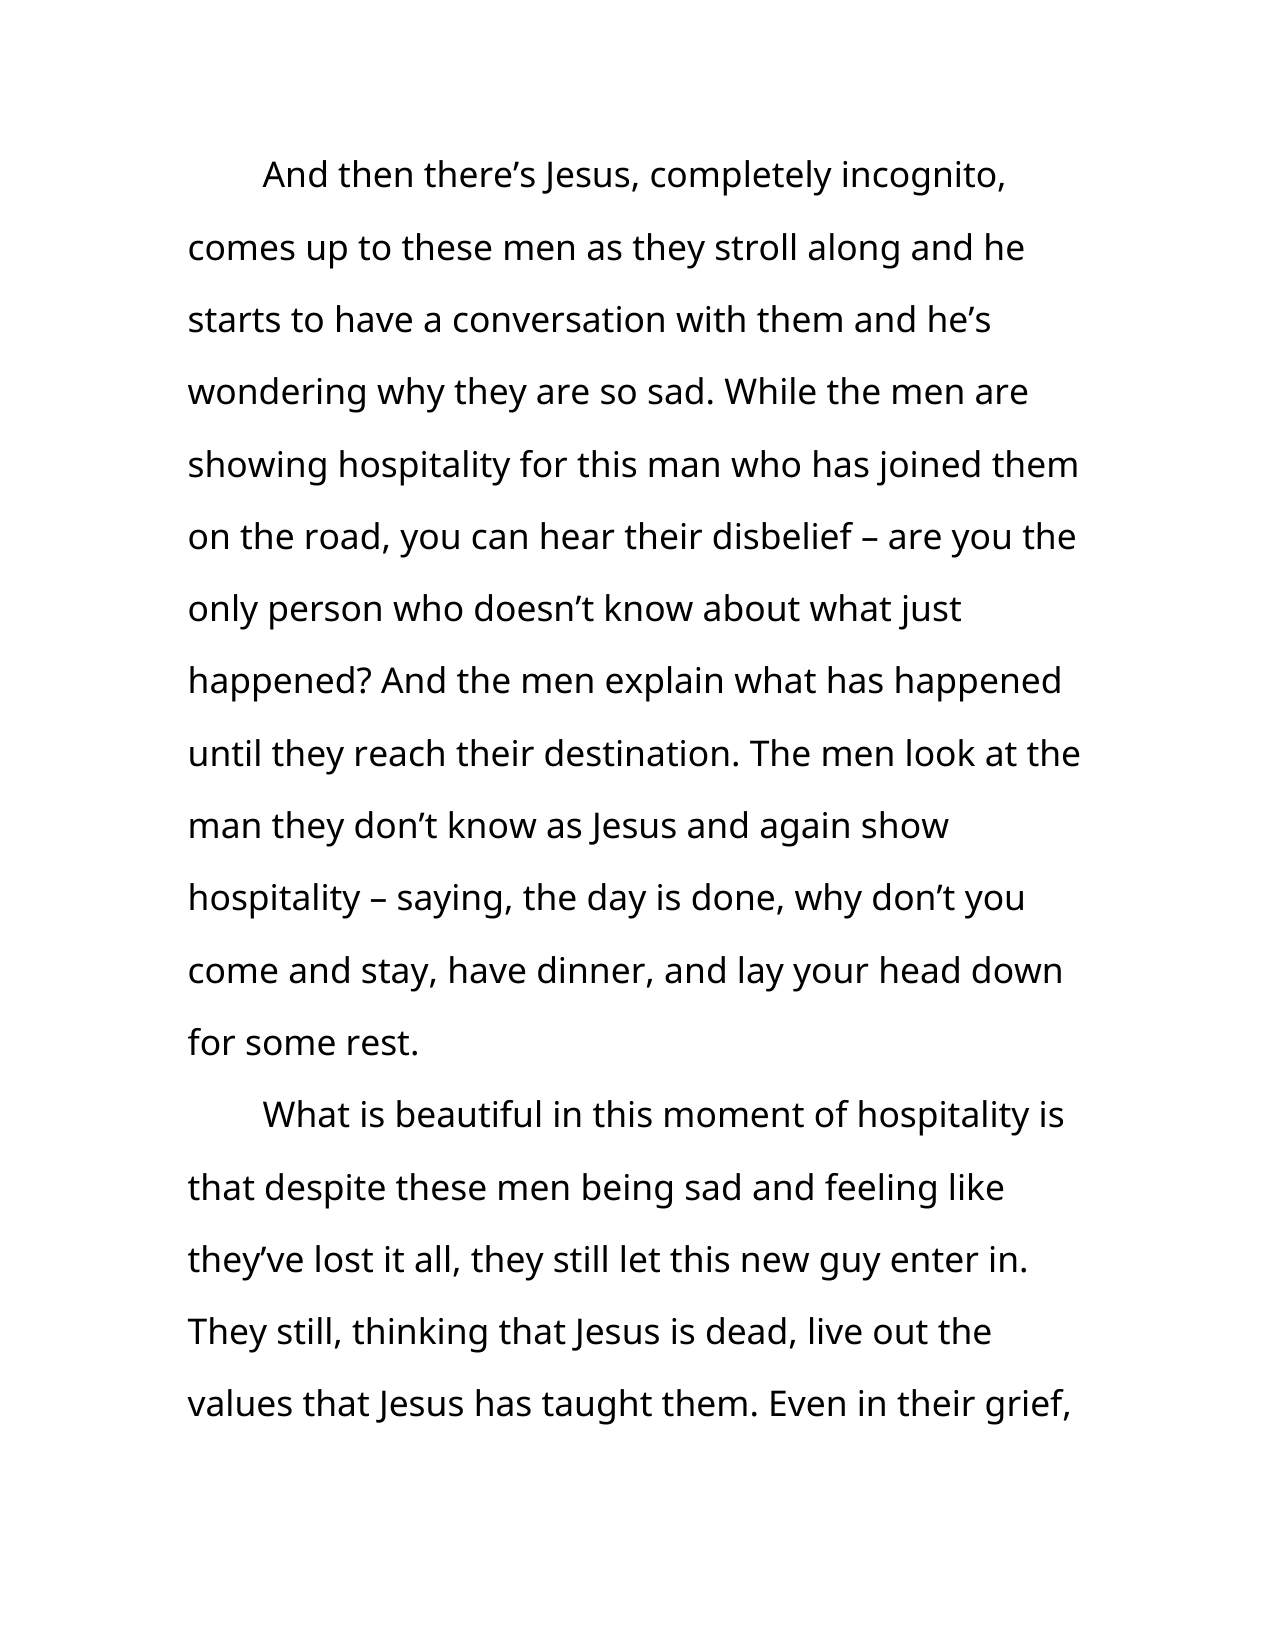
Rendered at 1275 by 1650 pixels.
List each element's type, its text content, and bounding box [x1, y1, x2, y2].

text And then there’s Jesus, completely incognito, comes up to these men as they stroll along and he starts to have a conversation with them and he’s wondering why they are so sad. While the men are showing hospitality for this man who has joined them on the road, you can hear their disbelief – are you the only person who doesn’t know about what just happened? And the men explain what has happened until they reach their destination. The men look at the man they don’t know as Jesus and again show hospitality – saying, the day is done, why don’t you come and stay, have dinner, and lay your head down for some rest. [187, 150, 1087, 1066]
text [187, 1090, 1087, 1427]
